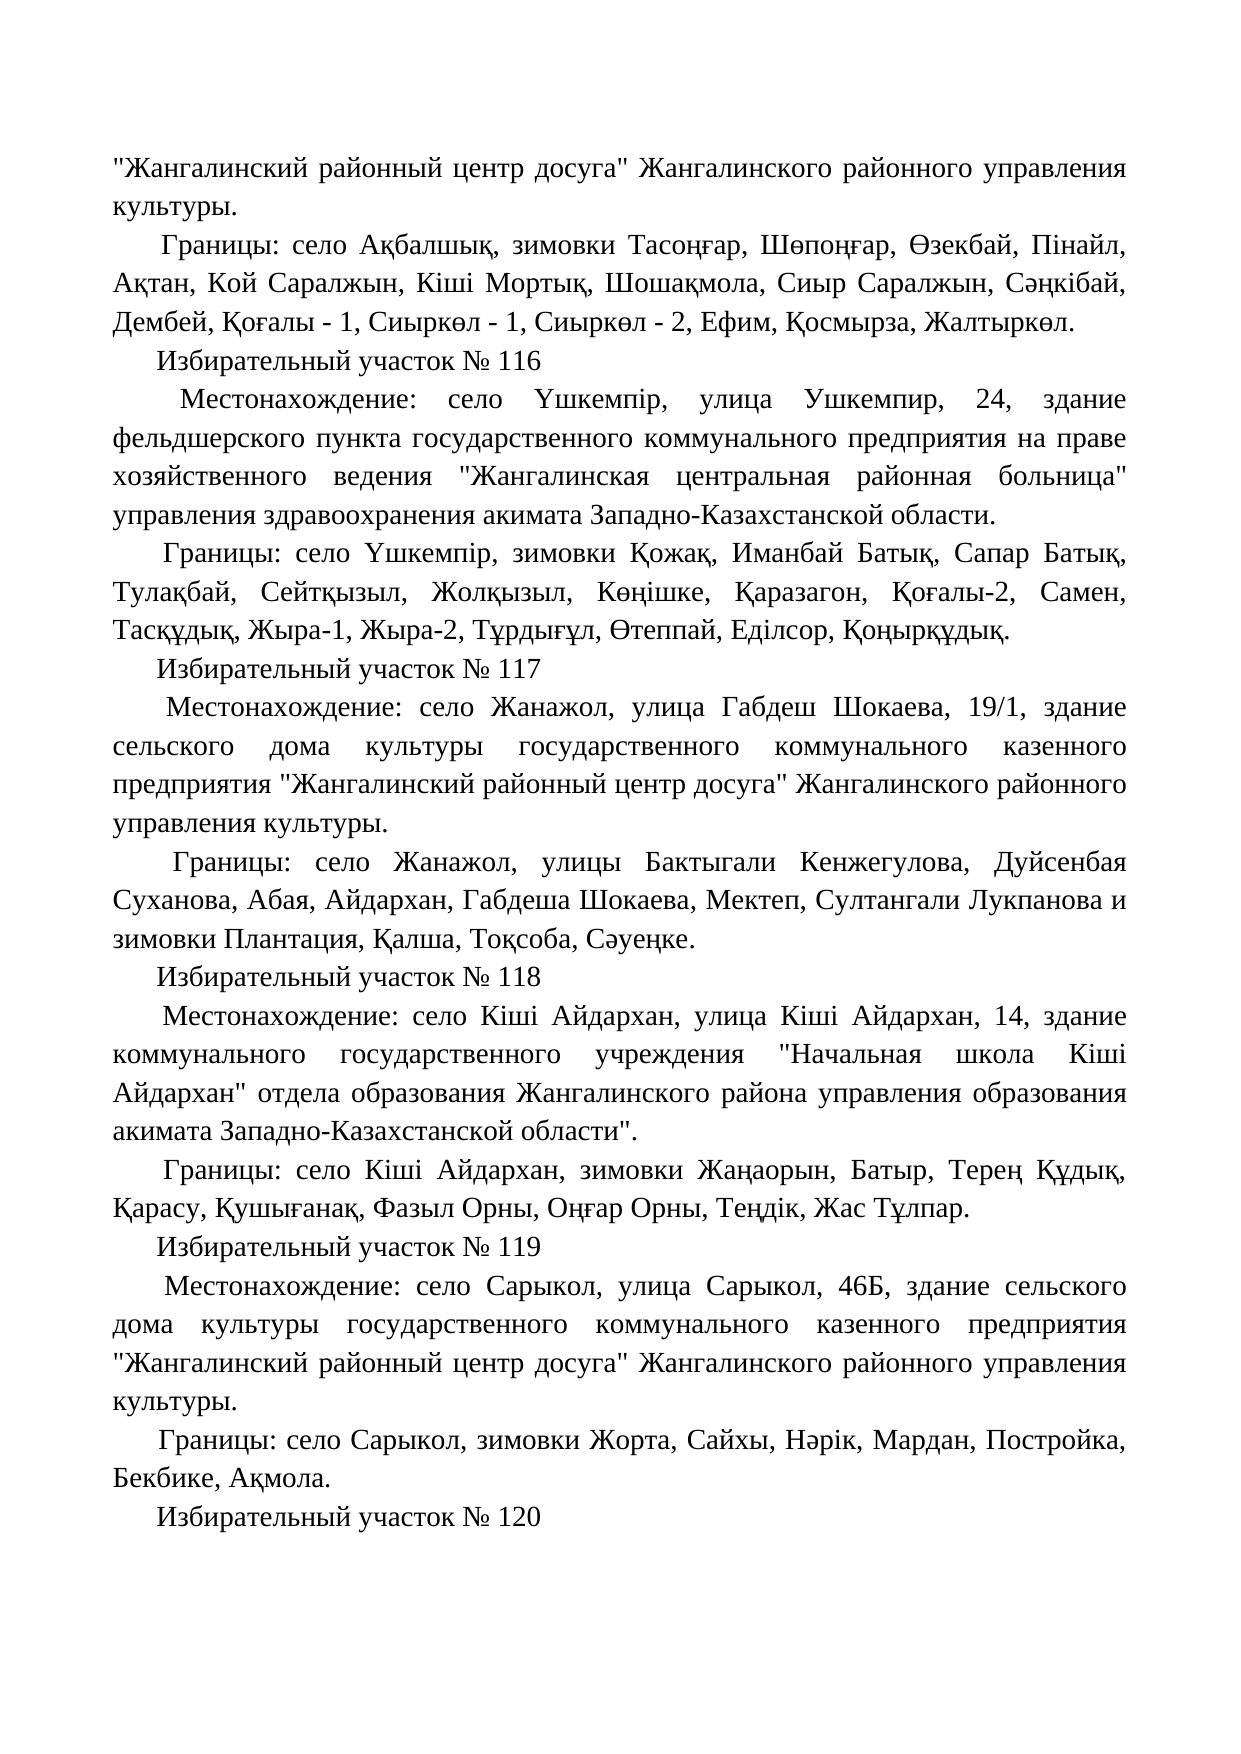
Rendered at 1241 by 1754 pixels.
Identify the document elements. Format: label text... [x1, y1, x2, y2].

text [112, 150, 1128, 222]
text Границы: село Үшкемпір, зимовки Қожақ, Иманбай Батық, Сапар Батық, Тулақбай, Сейтқызыл, Жолқызыл, Көңішке, Қаразагон, Қоғалы-2, Самен, Тасқұдық, Жыра-1, Жыра-2, Тұрдығұл, Өтеппай, Еділсор, Қоңырқұдық. [112, 535, 1128, 646]
text Местонахождение: село Жанажол, улица Габдеш Шокаева, 19/1, здание сельского дома культуры государственного коммунального казенного предприятия "Жангалинский районный центр досуга" Жангалинского районного управления культуры. [112, 689, 1128, 839]
text Границы: село Сарыкол, зимовки Жорта, Сайхы, Нәрік, Мардан, Постройка, Бекбике, Ақмола. [112, 1422, 1128, 1494]
text Избирательный участок № 120 [112, 1499, 1128, 1532]
text Местонахождение: село Кіші Айдархан, улица Кіші Айдархан, 14, здание коммунального государственного учреждения "Начальная школа Кіші Айдархан" отдела образования Жангалинского района управления образования акимата Западно-Казахстанской области". [112, 998, 1128, 1147]
text Границы: село Жанажол, улицы Бактыгали Кенжегулова, Дуйсенбая Суханова, Абая, Айдархан, Габдеша Шокаева, Мектеп, Султангали Лукпанова и зимовки Плантация, Қалша, Тоқсоба, Сәуеңке. [112, 844, 1128, 954]
text Избирательный участок № 118 [112, 959, 1128, 993]
text Избирательный участок № 117 [112, 651, 1128, 684]
text Местонахождение: село Үшкемпір, улица Ушкемпир, 24, здание фельдшерского пункта государственного коммунального предприятия на праве хозяйственного ведения "Жангалинская центральная районная больница" управления здравоохранения акимата Западно-Казахстанской области. [112, 381, 1128, 530]
text Избирательный участок № 116 [112, 343, 1128, 376]
text Границы: село Кіші Айдархан, зимовки Жаңаорын, Батыр, Терең Құдық, Қарасу, Қушығанақ, Фазыл Орны, Оңғар Орны, Теңдік, Жас Тұлпар. [112, 1152, 1128, 1224]
text Границы: село Ақбалшық, зимовки Тасоңғар, Шөпоңғар, Өзекбай, Пінайл, Ақтан, Кой Саралжын, Кіші Мортық, Шошақмола, Сиыр Саралжын, Сәңкібай, Дембей, Қоғалы - 1, Сиыркөл - 1, Сиыркөл - 2, Ефим, Қосмырза, Жалтыркөл. [112, 227, 1128, 338]
text Избирательный участок № 119 [112, 1229, 1128, 1263]
text Местонахождение: село Сарыкол, улица Сарыкол, 46Б, здание сельского дома культуры государственного коммунального казенного предприятия "Жангалинский районный центр досуга" Жангалинского районного управления культуры. [112, 1268, 1128, 1417]
